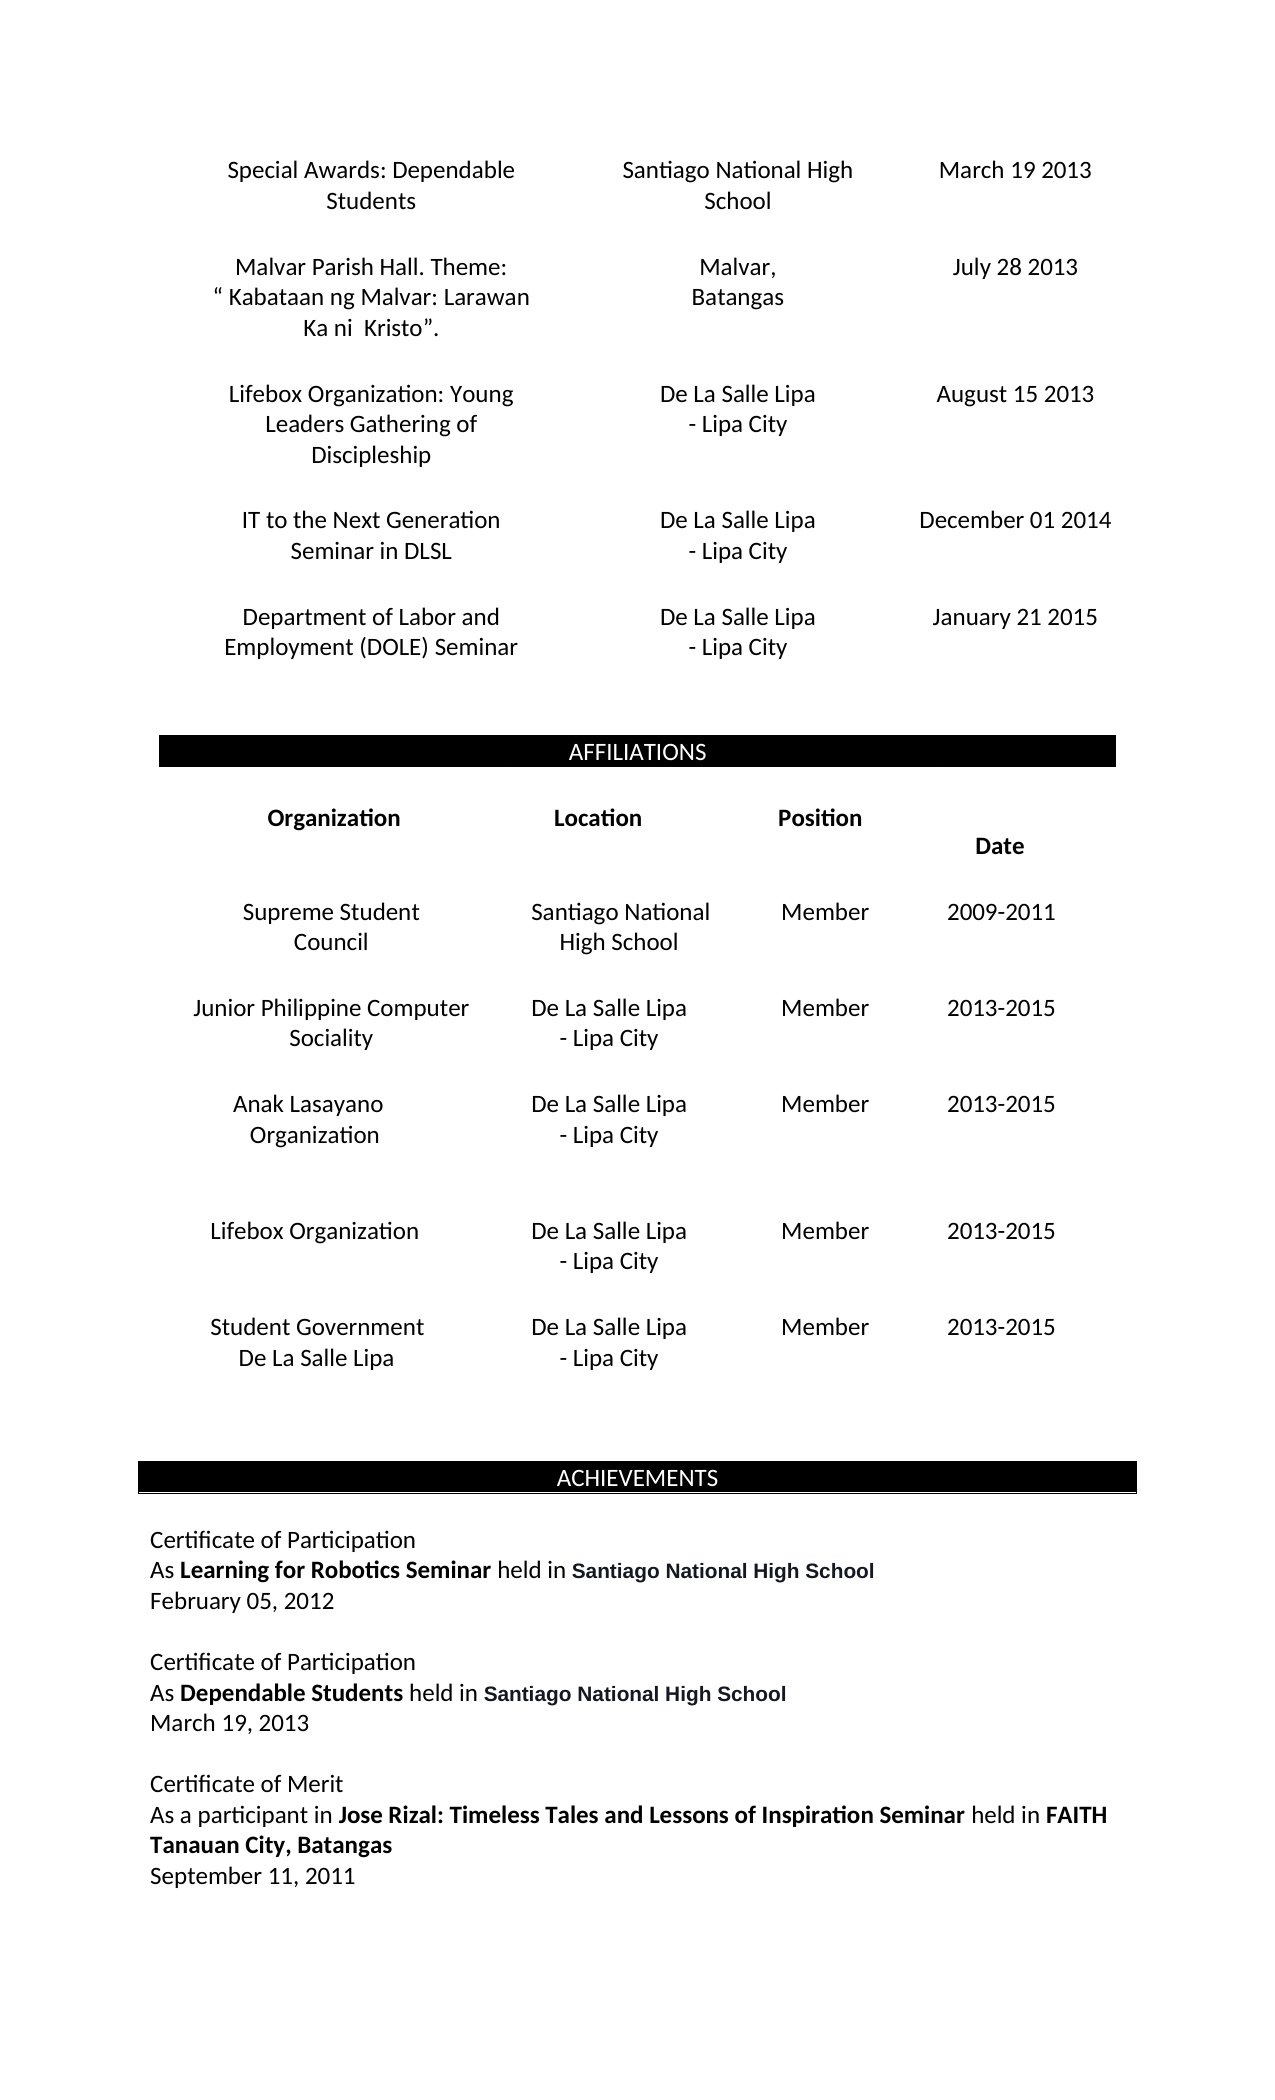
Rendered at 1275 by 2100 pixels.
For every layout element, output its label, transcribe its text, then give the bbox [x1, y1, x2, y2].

table_cell December 01 2014 [885, 474, 1145, 566]
table_cell Anak Lasayano Organization [162, 1058, 501, 1180]
table_cell Member [755, 962, 933, 1053]
table_cell De La Salle Lipa - Lipa City [595, 347, 881, 469]
table_cell Organization [162, 772, 501, 861]
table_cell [595, 155, 881, 216]
table_cell 2013-2015 [938, 1281, 1113, 1372]
table_cell Junior Philippine Computer Sociality [162, 962, 501, 1053]
table_cell De La Salle Lipa - Lipa City [505, 1185, 751, 1276]
text Certificate of Participation [150, 1524, 1125, 1554]
text February 05, 2012 [150, 1585, 1125, 1616]
table_cell De La Salle Lipa - Lipa City [505, 1058, 751, 1180]
table_cell De La Salle Lipa - Lipa City [505, 962, 751, 1053]
table_cell 2013-2015 [938, 1185, 1113, 1276]
table_header AFFILIATIONS [160, 736, 1115, 767]
table_cell Lifebox Organization [162, 1185, 501, 1276]
table_cell Member [755, 1058, 933, 1180]
table_cell Member [755, 1185, 933, 1276]
text As Dependable Students held in Santiago National High School [150, 1677, 1125, 1707]
text As a participant in Jose Rizal: Timeless Tales and Lessons of Inspiration Seminar held in FAITH Tanauan City, Batangas [150, 1799, 1125, 1860]
table_cell De La Salle Lipa - Lipa City [595, 570, 881, 662]
table_cell Member [755, 1281, 933, 1372]
table_cell De La Salle Lipa - Lipa City [595, 474, 881, 566]
table_cell July 28 2013 [885, 221, 1145, 342]
table_cell Lifebox Organization: Young Leaders Gathering of Discipleship [152, 344, 590, 469]
table_cell Position [656, 772, 933, 861]
table_cell Malvar, Batangas [595, 221, 881, 342]
table_cell Department of Labor and Employment (DOLE) Seminar [152, 567, 590, 662]
text Certificate of Participation [150, 1646, 1125, 1677]
text September 11, 2011 [150, 1860, 1125, 1890]
table_cell January 21 2015 [885, 570, 1145, 662]
table_cell 2013-2015 [938, 962, 1113, 1053]
table_cell Malvar Parish Hall. Theme: “ Kabataan ng Malvar: Larawan Ka ni Kristo”. [152, 217, 590, 342]
table_cell Santiago National High School [505, 865, 751, 957]
table_cell IT to the Next Generation Seminar in DLSL [152, 470, 590, 566]
table_cell 2009-2011 [938, 865, 1113, 957]
table_cell Date [938, 772, 1113, 861]
table_cell Location [505, 772, 651, 861]
text March 19, 2013 [150, 1707, 1125, 1738]
text Certificate of Merit [150, 1768, 1125, 1799]
table_cell Supreme Student Council [162, 865, 501, 957]
table_cell August 15 2013 [885, 347, 1145, 469]
table_cell Member [755, 865, 933, 957]
table_cell March 19 2013 [885, 155, 1145, 216]
table_header ACHIEVEMENTS [139, 1462, 1136, 1492]
text As Learning for Robotics Seminar held in Santiago National High School [150, 1554, 1125, 1585]
table_cell 2013-2015 [938, 1058, 1113, 1180]
table_cell Student Government De La Salle Lipa [162, 1281, 501, 1372]
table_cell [152, 155, 590, 216]
table_cell De La Salle Lipa - Lipa City [505, 1281, 751, 1372]
